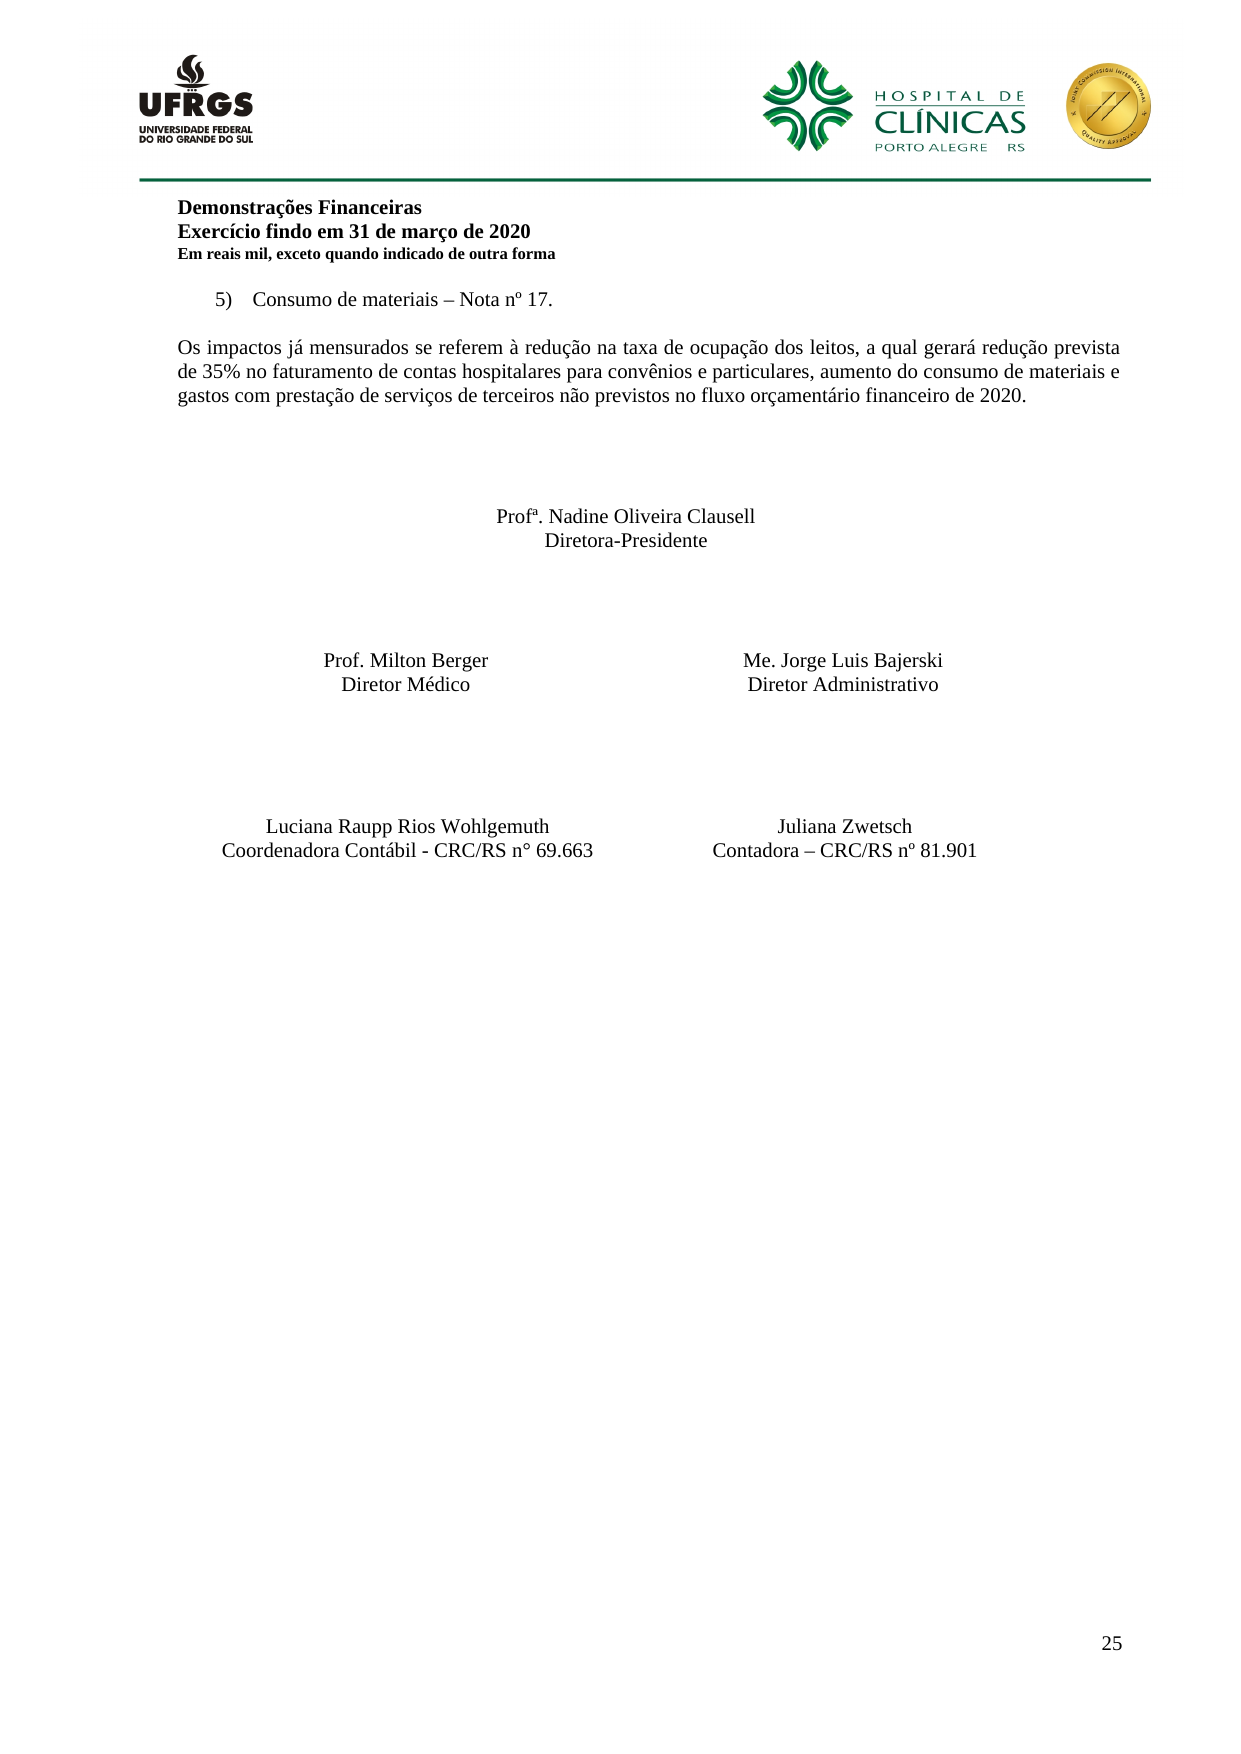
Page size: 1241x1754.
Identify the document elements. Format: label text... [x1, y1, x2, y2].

picture [77, 18, 1184, 197]
text Os impactos já mensurados se referem à redução na taxa de ocupação dos leitos, a qual gerará redução prevista de 35% no faturamento de contas hospitalares para convênios e particulares, aumento do consumo de materiais e gastos com prestação de serviços de terceiros não previstos no fluxo orçamentário financeiro de 2020. [177, 335, 1122, 407]
list Consumo de materiais – Nota nº 17. [215, 287, 1122, 311]
table_cell [177, 648, 1074, 814]
table_cell Diretora-Presidente [177, 528, 1074, 648]
table_header Profª. Nadine Oliveira Clausell [177, 455, 1074, 528]
table_cell [177, 814, 1074, 862]
